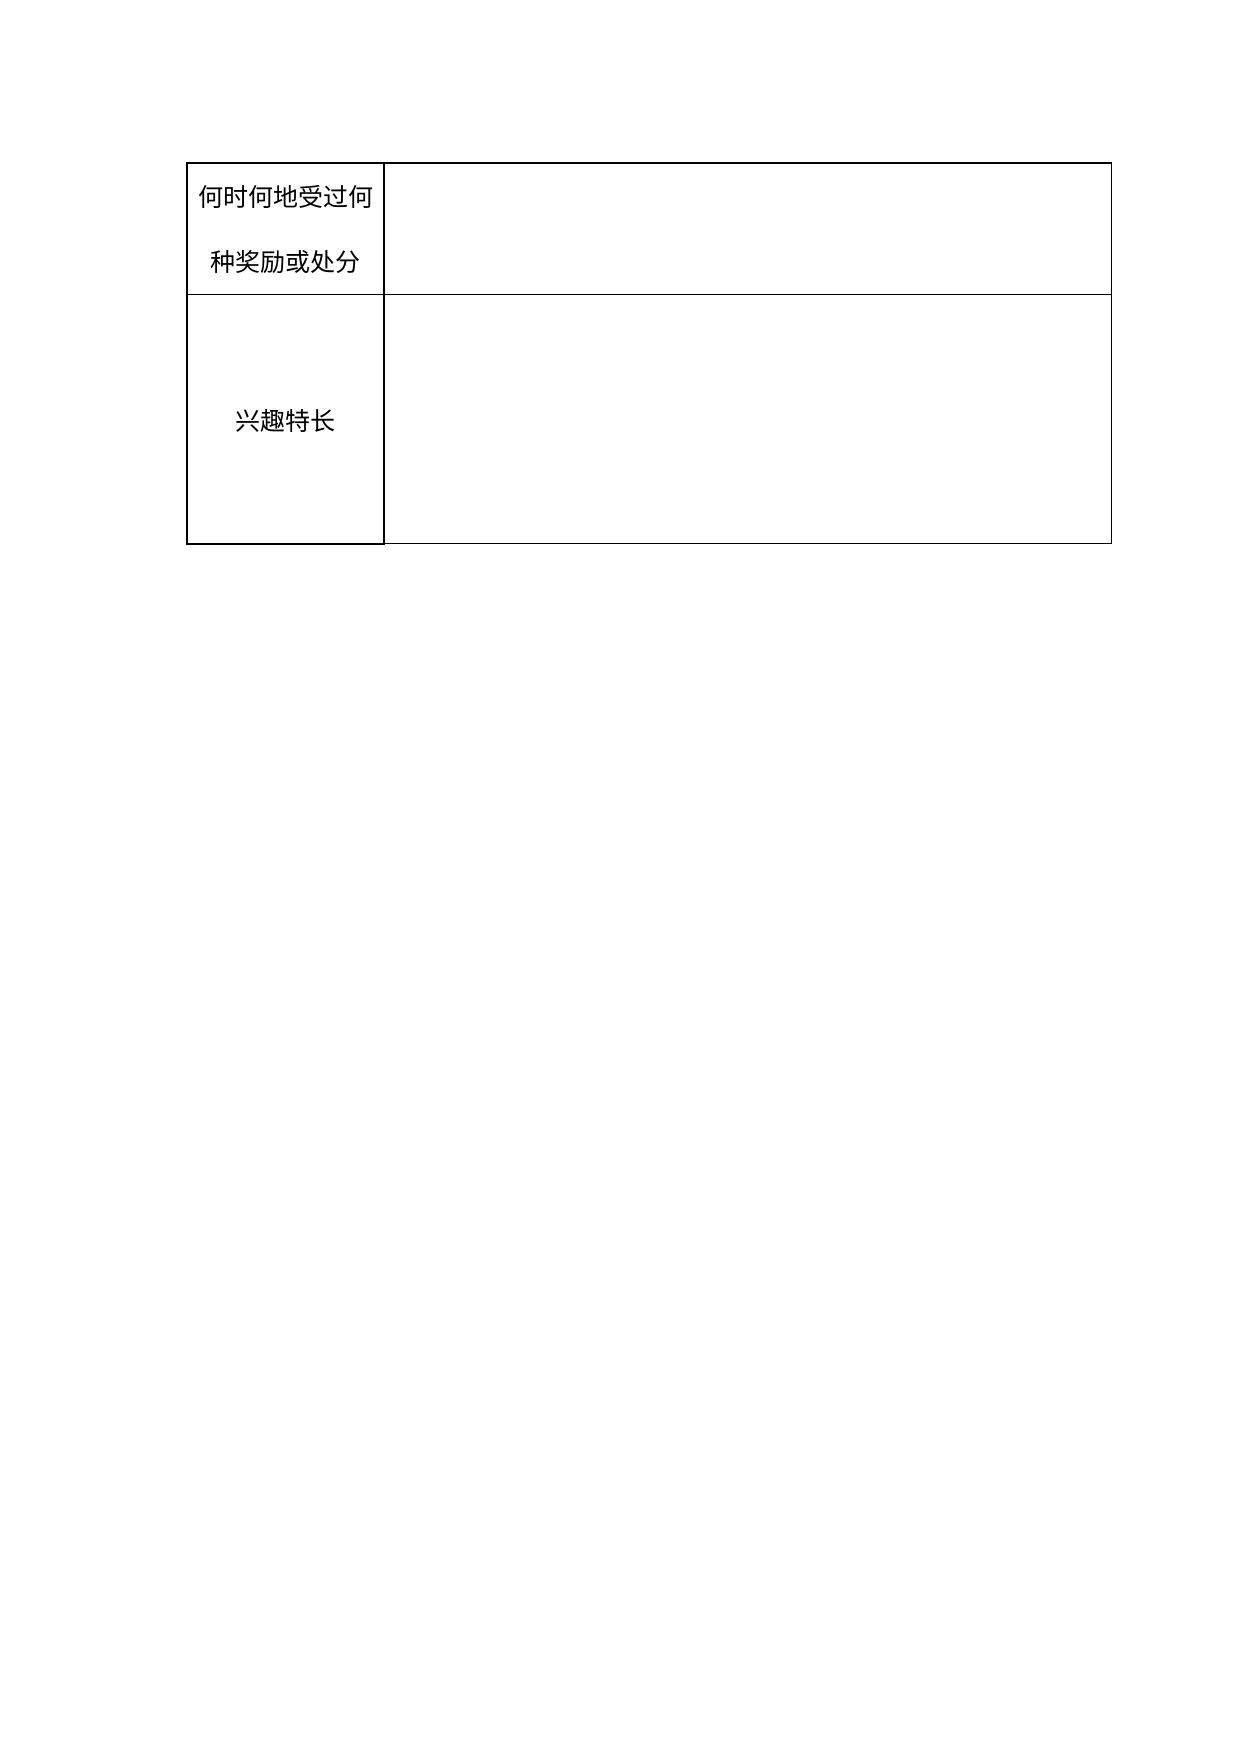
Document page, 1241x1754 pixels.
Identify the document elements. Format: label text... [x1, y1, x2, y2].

table_cell [385, 164, 1111, 293]
table_cell 兴趣特长 [188, 295, 383, 543]
table_cell 何时何地受过何种奖励或处分 [188, 164, 383, 293]
table_cell [385, 295, 1111, 543]
